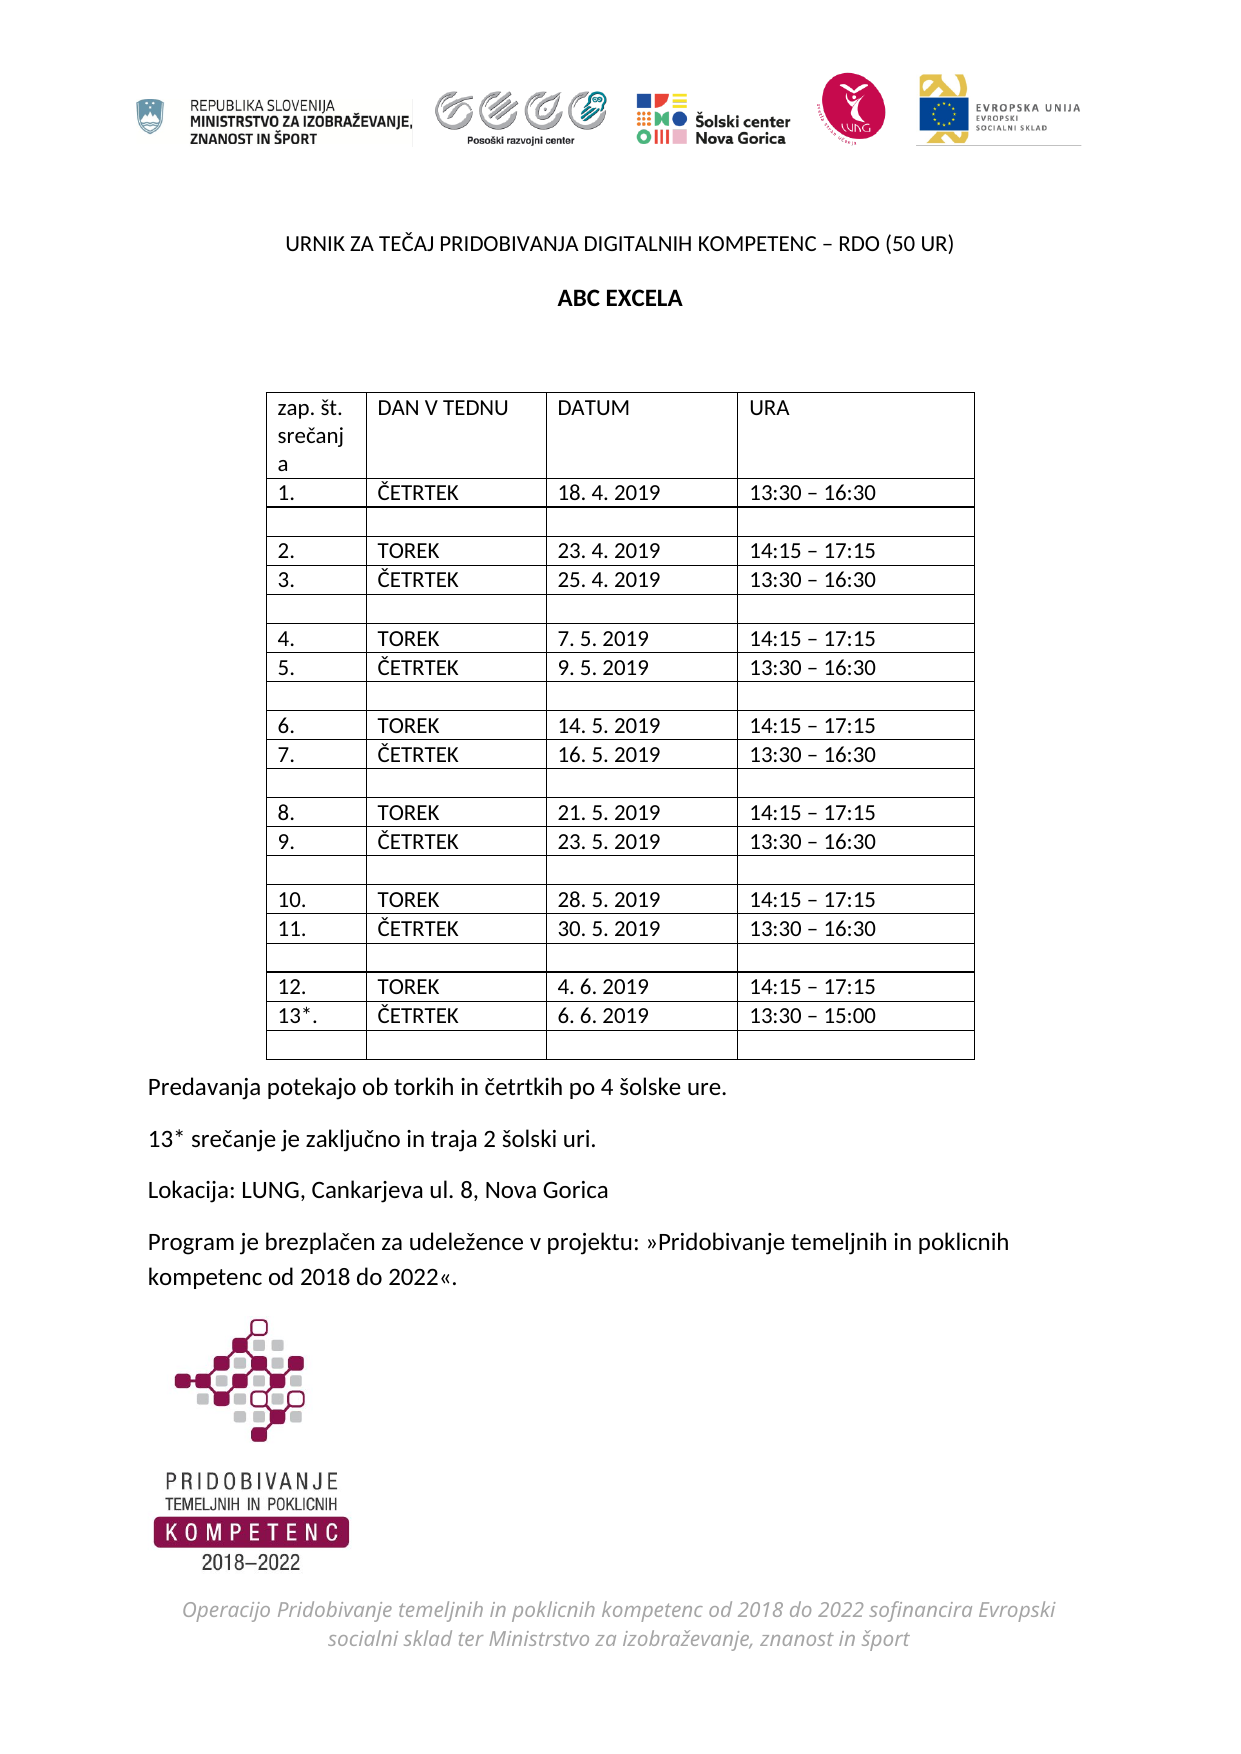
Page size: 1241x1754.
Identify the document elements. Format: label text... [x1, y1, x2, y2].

table_cell [738, 769, 974, 797]
table_cell 18. 4. 2019 [547, 479, 737, 506]
table_cell 13:30 – 16:30 [738, 566, 974, 594]
table_cell [547, 1031, 737, 1059]
table_cell [267, 508, 366, 536]
table_cell 6. [267, 711, 366, 739]
table_header zap. št. srečanja [267, 393, 366, 477]
table_cell TOREK [367, 885, 546, 913]
table_cell [267, 856, 366, 884]
table_cell ČETRTEK [367, 653, 546, 681]
table_cell 13:30 – 16:30 [738, 827, 974, 855]
text URNIK ZA TEČAJ PRIDOBIVANJA DIGITALNIH KOMPETENC – RDO (50 UR) [148, 229, 1093, 257]
table_cell [738, 508, 974, 536]
table_cell 3. [267, 566, 366, 594]
picture [136, 70, 1082, 148]
table_cell 14:15 – 17:15 [738, 537, 974, 564]
table_cell 2. [267, 537, 366, 564]
table_cell 13:30 – 16:30 [738, 740, 974, 768]
table_cell 7. [267, 740, 366, 768]
table_cell [367, 856, 546, 884]
table_cell 12. [267, 973, 366, 1001]
table_cell 23. 4. 2019 [547, 537, 737, 564]
table_cell 13:30 – 16:30 [738, 914, 974, 942]
table_cell 13:30 – 16:30 [738, 653, 974, 681]
table_cell 5. [267, 653, 366, 681]
table_cell [267, 944, 366, 971]
table_cell 14:15 – 17:15 [738, 798, 974, 826]
table_cell TOREK [367, 624, 546, 652]
table_cell 13:30 – 16:30 [738, 479, 974, 506]
table_cell 14:15 – 17:15 [738, 973, 974, 1001]
table_cell ČETRTEK [367, 479, 546, 506]
table_cell [547, 508, 737, 536]
table_cell ČETRTEK [367, 1002, 546, 1029]
table_cell TOREK [367, 711, 546, 739]
table_cell [267, 682, 366, 710]
table_cell 16. 5. 2019 [547, 740, 737, 768]
table_cell ČETRTEK [367, 827, 546, 855]
table_cell [738, 1031, 974, 1059]
text Program je brezplačen za udeležence v projektu: »Pridobivanje temeljnih in poklicnih kompetenc od 2018 do 2022«. [148, 1226, 1093, 1291]
table_cell 14:15 – 17:15 [738, 624, 974, 652]
table_cell 23. 5. 2019 [547, 827, 737, 855]
table_cell [738, 944, 974, 971]
table_cell ČETRTEK [367, 566, 546, 594]
text Lokacija: LUNG, Cankarjeva ul. 8, Nova Gorica [148, 1174, 1093, 1205]
table_cell [367, 595, 546, 623]
table_cell TOREK [367, 973, 546, 1001]
text 13* srečanje je zaključno in traja 2 šolski uri. [148, 1123, 1093, 1153]
table_cell [547, 944, 737, 971]
table_cell [367, 769, 546, 797]
table_cell [267, 769, 366, 797]
table_cell 7. 5. 2019 [547, 624, 737, 652]
table_cell 9. 5. 2019 [547, 653, 737, 681]
table_cell TOREK [367, 798, 546, 826]
picture [147, 1316, 353, 1575]
table_cell 13:30 – 15:00 [738, 1002, 974, 1029]
table_cell [738, 595, 974, 623]
table_cell [367, 682, 546, 710]
table_cell [738, 682, 974, 710]
table_cell [367, 508, 546, 536]
table_header URA [738, 393, 974, 477]
table_cell [367, 1031, 546, 1059]
table_cell [547, 682, 737, 710]
text ABC EXCELA [148, 282, 1093, 313]
table_header DAN V TEDNU [367, 393, 546, 477]
table_cell [367, 944, 546, 971]
table_cell [547, 595, 737, 623]
table_cell [547, 769, 737, 797]
table_cell ČETRTEK [367, 914, 546, 942]
table_cell 28. 5. 2019 [547, 885, 737, 913]
table_cell ČETRTEK [367, 740, 546, 768]
table_cell 11. [267, 914, 366, 942]
table_cell [267, 1031, 366, 1059]
table_cell [547, 856, 737, 884]
table_header DATUM [547, 393, 737, 477]
table_cell 25. 4. 2019 [547, 566, 737, 594]
table_cell [738, 856, 974, 884]
table_cell [267, 595, 366, 623]
table_cell 14:15 – 17:15 [738, 711, 974, 739]
table_cell 10. [267, 885, 366, 913]
table_cell 9. [267, 827, 366, 855]
table_cell 1. [267, 479, 366, 506]
table_cell 6. 6. 2019 [547, 1002, 737, 1029]
table_cell 30. 5. 2019 [547, 914, 737, 942]
table_cell TOREK [367, 537, 546, 564]
table_cell 21. 5. 2019 [547, 798, 737, 826]
table_cell 13*. [267, 1002, 366, 1029]
table_cell 14. 5. 2019 [547, 711, 737, 739]
table_cell 4. [267, 624, 366, 652]
table_cell 14:15 – 17:15 [738, 885, 974, 913]
table_cell 8. [267, 798, 366, 826]
text Predavanja potekajo ob torkih in četrtkih po 4 šolske ure. [148, 1072, 1093, 1102]
table_cell 4. 6. 2019 [547, 973, 737, 1001]
